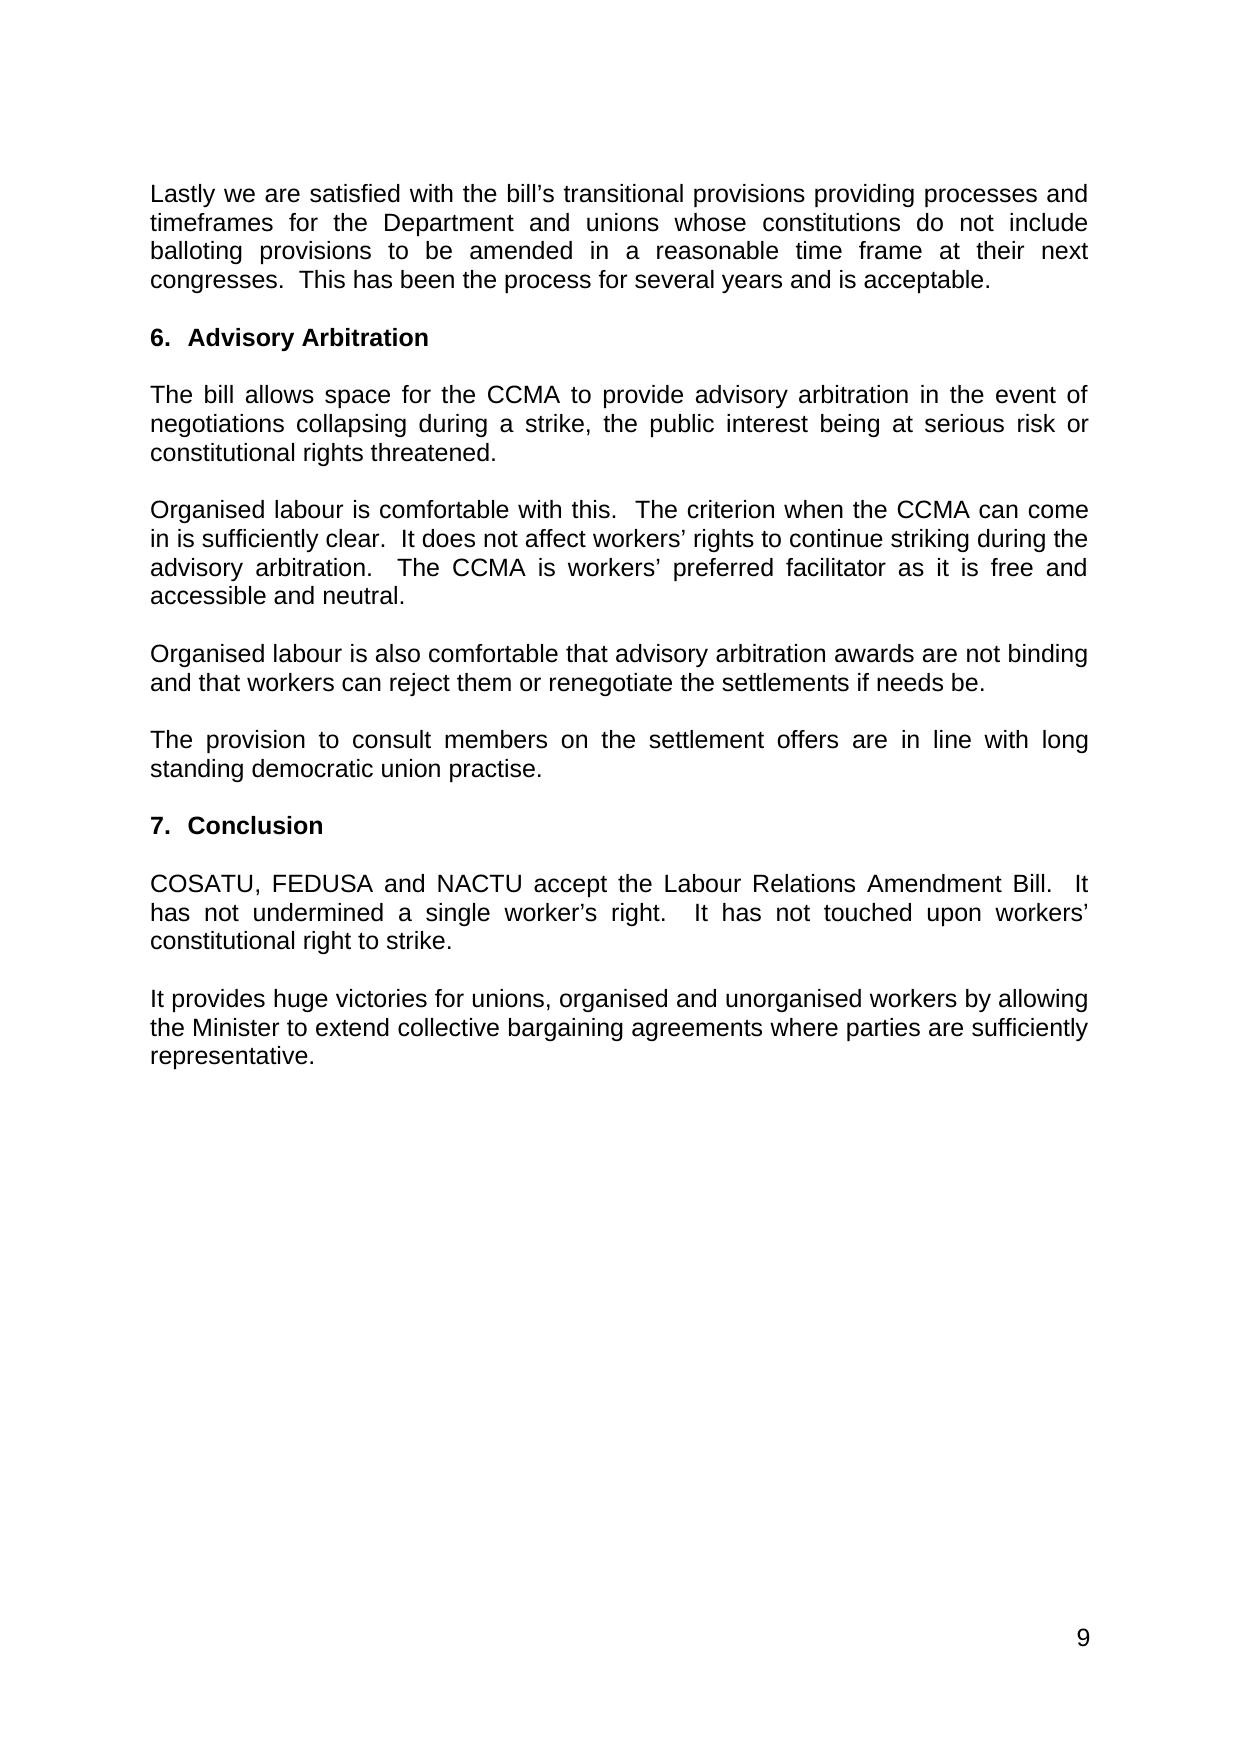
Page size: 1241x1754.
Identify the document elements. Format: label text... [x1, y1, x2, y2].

text The bill allows space for the CCMA to provide advisory arbitration in the event of negotiations collapsing during a strike, the public interest being at serious risk or constitutional rights threatened. [150, 380, 1090, 466]
text Lastly we are satisfied with the bill’s transitional provisions providing processes and timeframes for the Department and unions whose constitutions do not include balloting provisions to be amended in a reasonable time frame at their next congresses. This has been the process for several years and is acceptable. [150, 179, 1090, 294]
text Organised labour is also comfortable that advisory arbitration awards are not binding and that workers can reject them or renegotiate the settlements if needs be. [150, 639, 1090, 696]
text COSATU, FEDUSA and NACTU accept the Labour Relations Amendment Bill. It has not undermined a single worker’s right. It has not touched upon workers’ constitutional right to strike. [150, 869, 1090, 955]
list Conclusion [150, 811, 1090, 840]
text The provision to consult members on the settlement offers are in line with long standing democratic union practise. [150, 696, 1090, 782]
text It provides huge victories for unions, organised and unorganised workers by allowing the Minister to extend collective bargaining agreements where parties are sufficiently representative. [150, 984, 1090, 1070]
text Organised labour is comfortable with this. The criterion when the CCMA can come in is sufficiently clear. It does not affect workers’ rights to continue striking during the advisory arbitration. The CCMA is workers’ preferred facilitator as it is free and accessible and neutral. [150, 495, 1090, 610]
list Advisory Arbitration [150, 322, 1090, 351]
